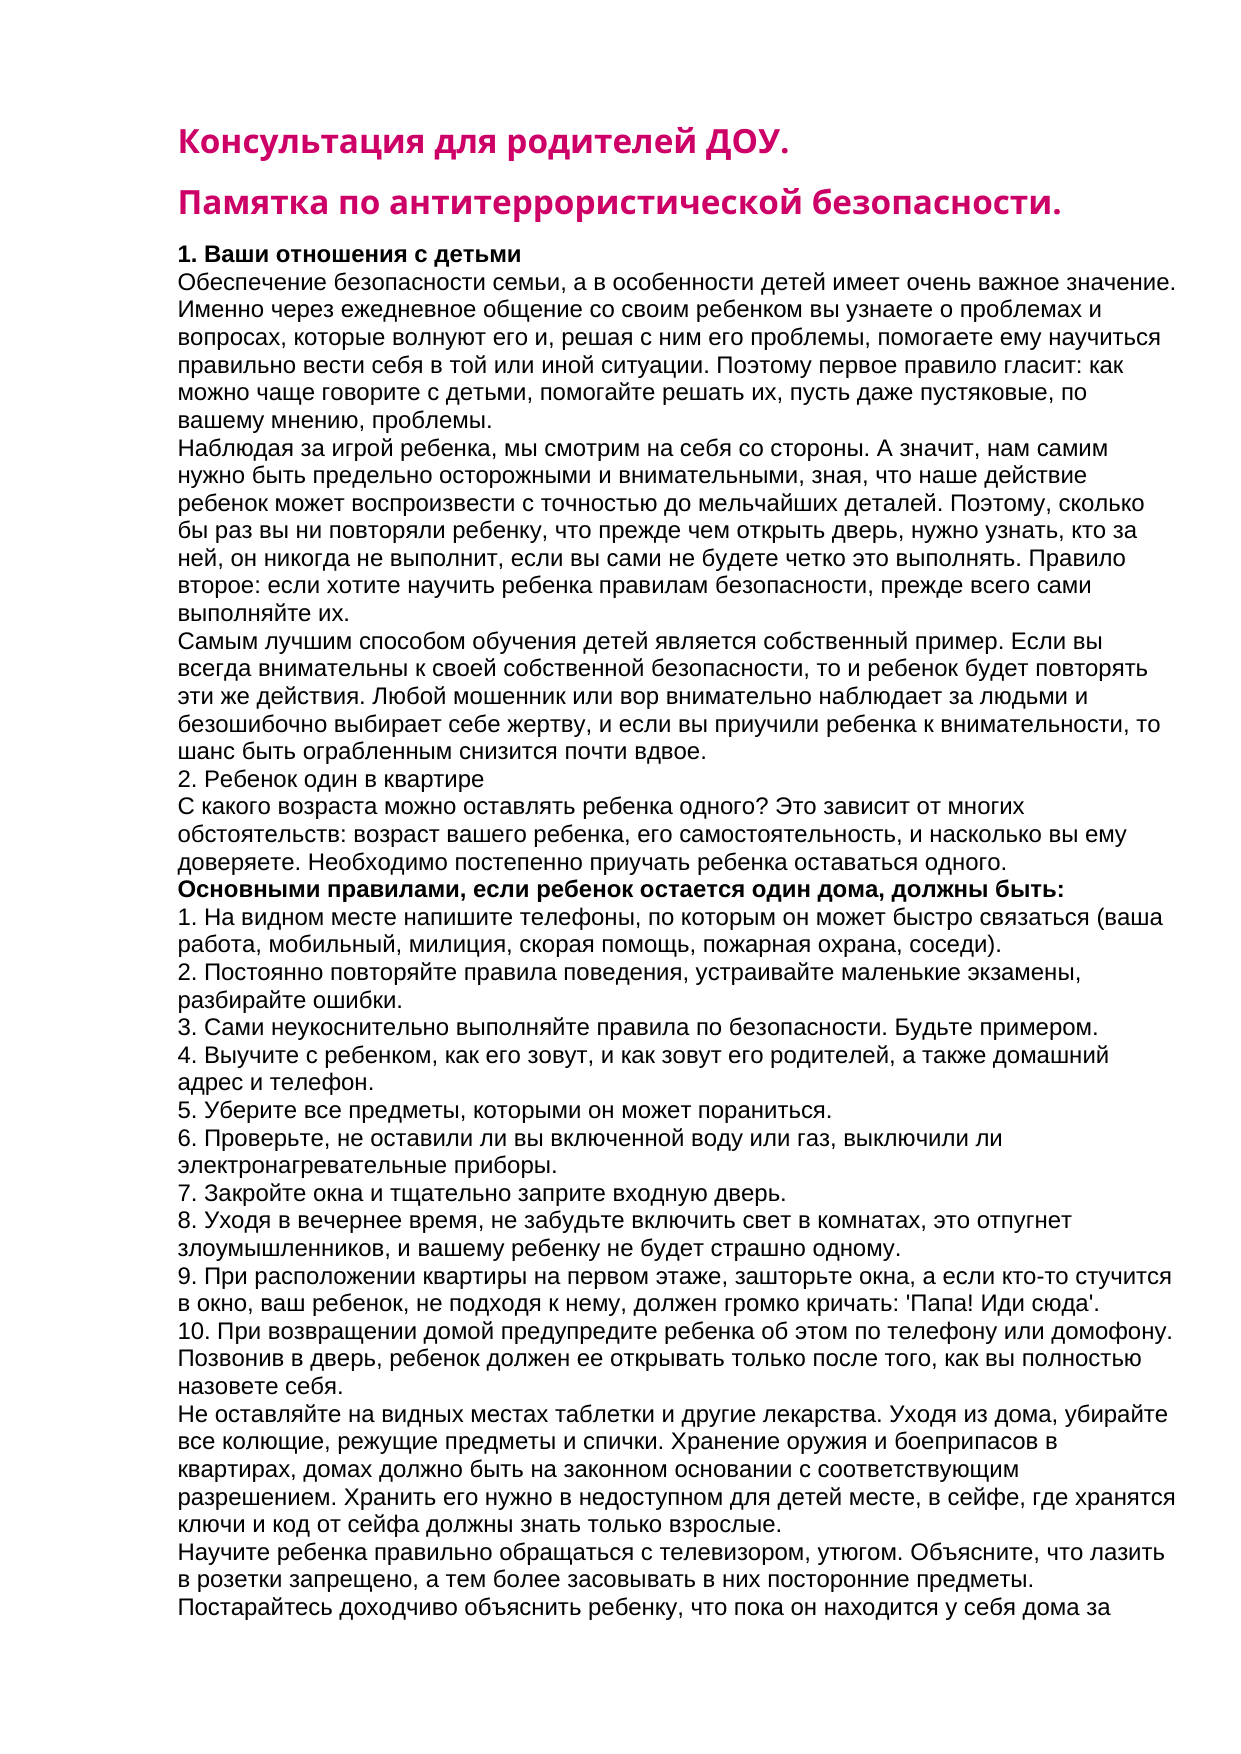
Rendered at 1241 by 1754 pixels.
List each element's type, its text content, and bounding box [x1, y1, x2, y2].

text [177, 240, 1181, 1620]
text Памятка по антитеррористической безопасности. [177, 179, 1181, 224]
text Консультация для родителей ДОУ. [177, 118, 1181, 163]
